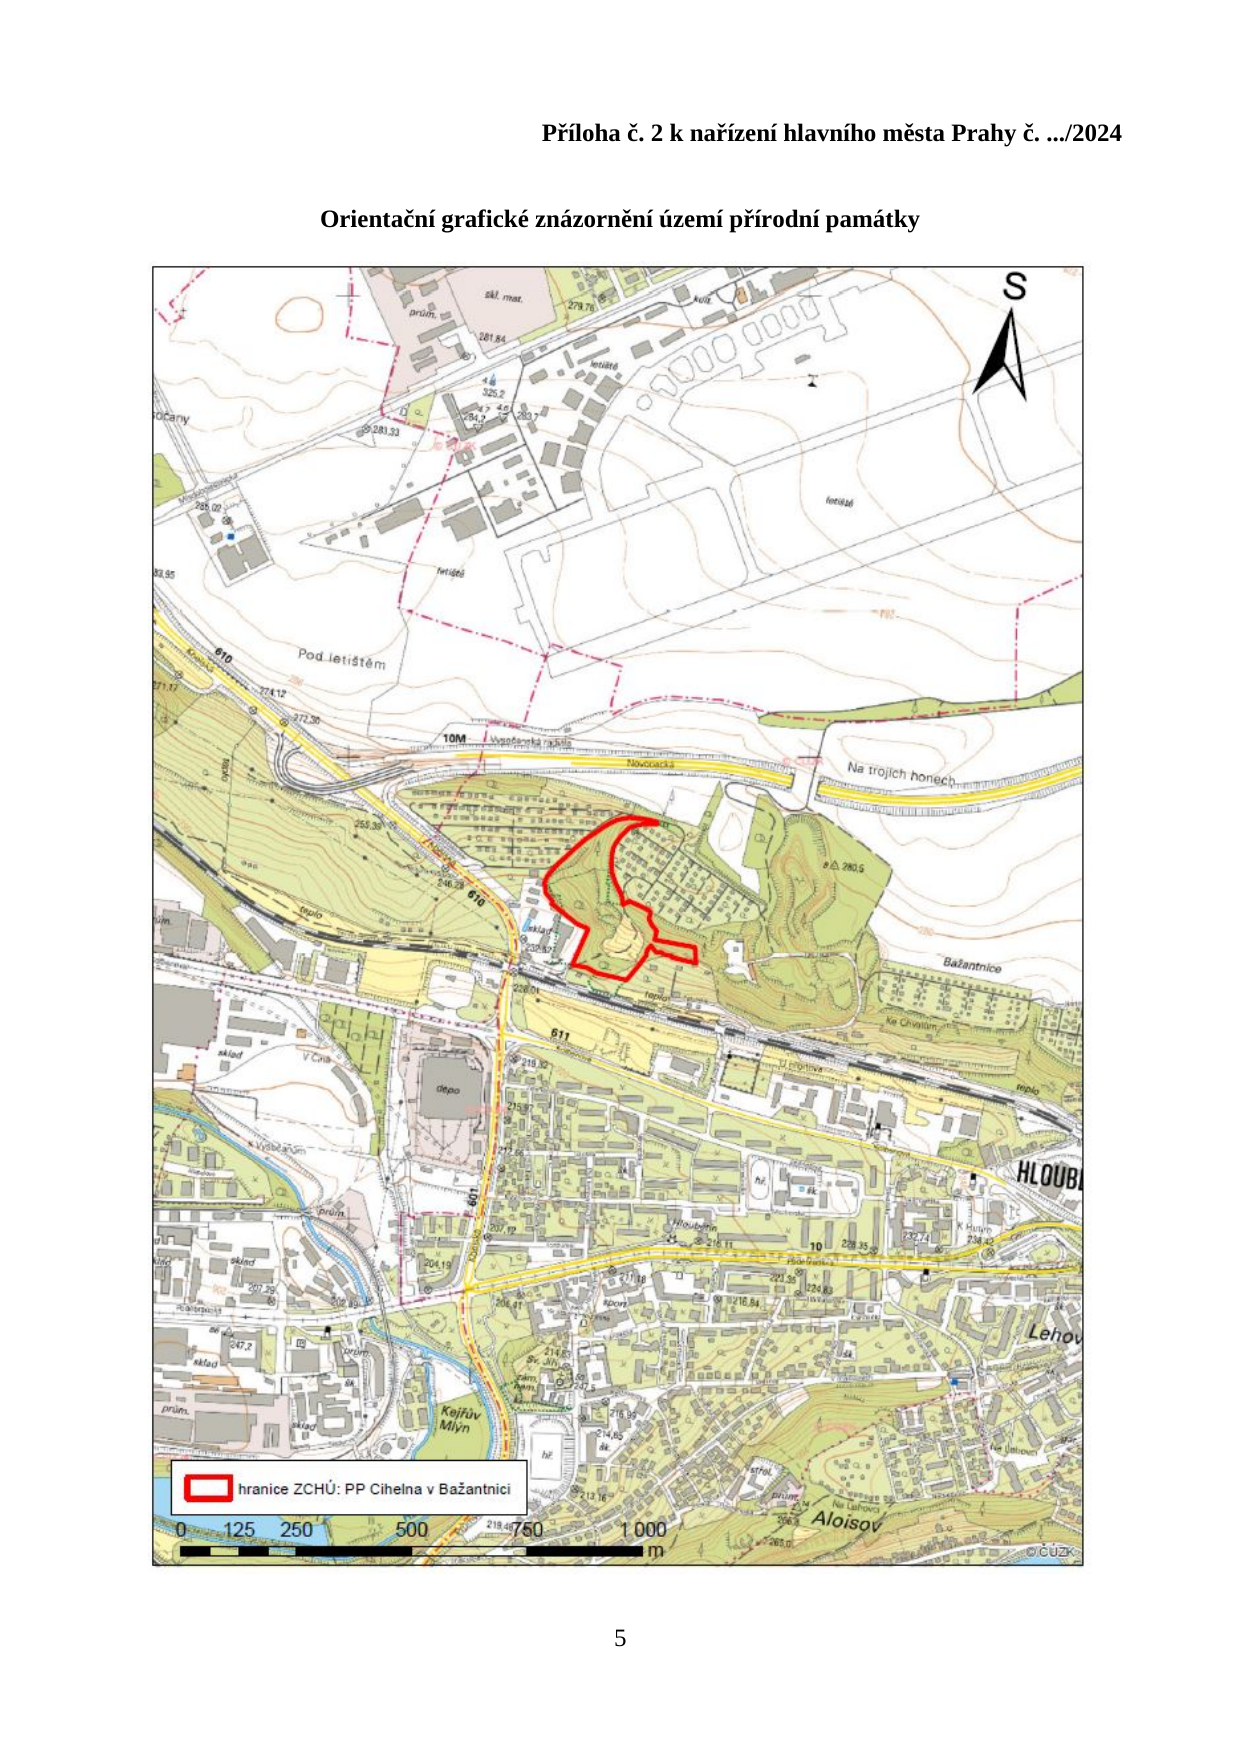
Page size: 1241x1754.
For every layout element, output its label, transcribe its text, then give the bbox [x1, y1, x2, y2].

picture [147, 261, 1093, 1574]
text Orientační grafické znázornění území přírodní památky [118, 204, 1122, 233]
text Příloha č. 2 k nařízení hlavního města Prahy č. .../2024 [118, 118, 1122, 147]
